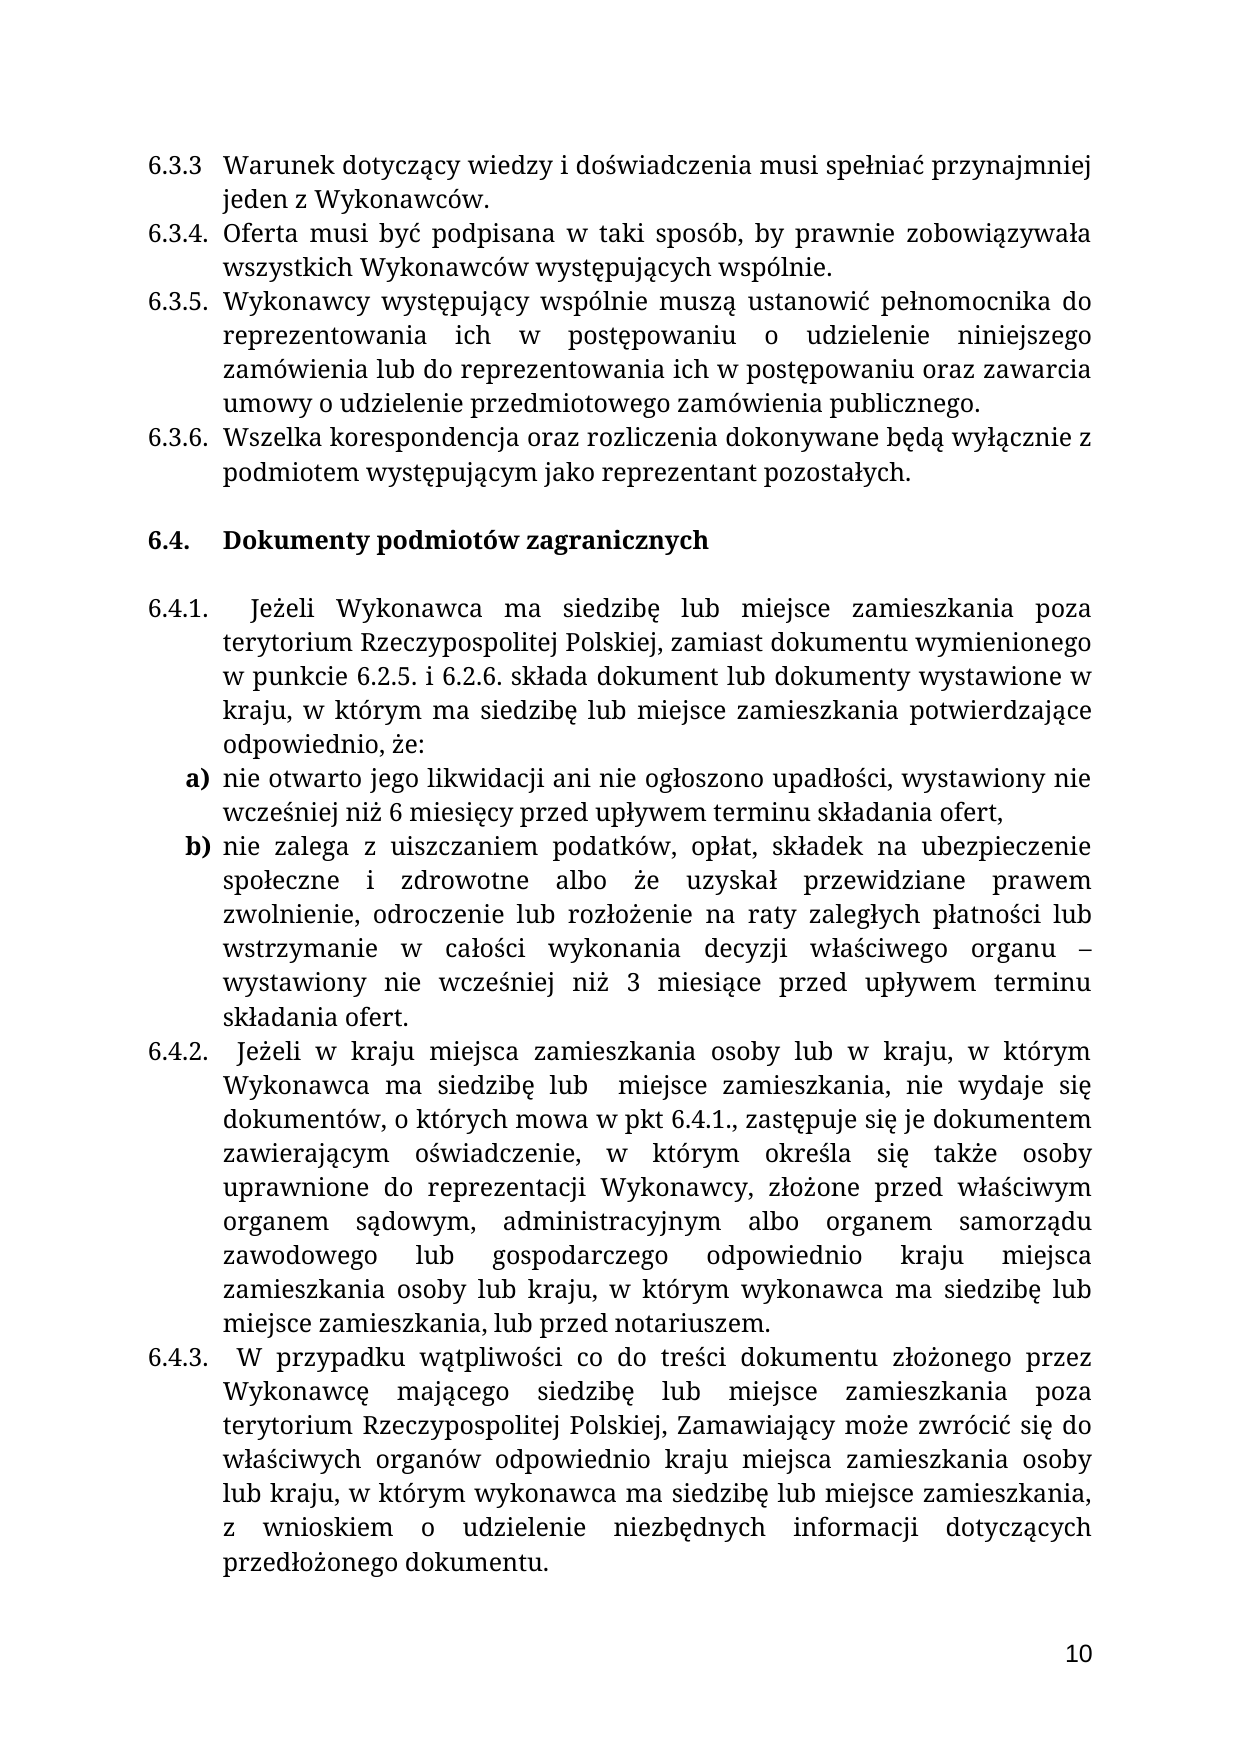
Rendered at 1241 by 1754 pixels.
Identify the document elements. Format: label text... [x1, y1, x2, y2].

list Wykonawcy występujący wspólnie muszą ustanowić pełnomocnika do reprezentowania ich w postępowaniu o udzielenie niniejszego zamówienia lub do reprezentowania ich w postępowaniu oraz zawarcia umowy o udzielenie przedmiotowego zamówienia publicznego. [148, 284, 1093, 420]
list nie otwarto jego likwidacji ani nie ogłoszono upadłości, wystawiony nie wcześniej niż 6 miesięcy przed upływem terminu składania ofert, [185, 761, 1093, 829]
text 6.4.2. Jeżeli w kraju miejsca zamieszkania osoby lub w kraju, w którym Wykonawca ma siedzibę lub miejsce zamieszkania, nie wydaje się dokumentów, o których mowa w pkt 6.4.1., zastępuje się je dokumentem zawierającym oświadczenie, w którym określa się także osoby uprawnione do reprezentacji Wykonawcy, złożone przed właściwym organem sądowym, administracyjnym albo organem samorządu zawodowego lub gospodarczego odpowiednio kraju miejsca zamieszkania osoby lub kraju, w którym wykonawca ma siedzibę lub miejsce zamieszkania, lub przed notariuszem. [148, 1033, 1093, 1340]
text 6.4.3. W przypadku wątpliwości co do treści dokumentu złożonego przez Wykonawcę mającego siedzibę lub miejsce zamieszkania poza terytorium Rzeczypospolitej Polskiej, Zamawiający może zwrócić się do właściwych organów odpowiednio kraju miejsca zamieszkania osoby lub kraju, w którym wykonawca ma siedzibę lub miejsce zamieszkania, z wnioskiem o udzielenie niezbędnych informacji dotyczących przedłożonego dokumentu. [148, 1340, 1093, 1578]
list Oferta musi być podpisana w taki sposób, by prawnie zobowiązywała wszystkich Wykonawców występujących wspólnie. [148, 216, 1093, 284]
text 6.4.1. Jeżeli Wykonawca ma siedzibę lub miejsce zamieszkania poza terytorium Rzeczypospolitej Polskiej, zamiast dokumentu wymienionego w punkcie 6.2.5. i 6.2.6. składa dokument lub dokumenty wystawione w kraju, w którym ma siedzibę lub miejsce zamieszkania potwierdzające odpowiednio, że: [148, 590, 1093, 761]
list Dokumenty podmiotów zagranicznych [148, 522, 1093, 556]
list Warunek dotyczący wiedzy i doświadczenia musi spełniać przynajmniej jeden z Wykonawców. [148, 148, 1093, 216]
list Wszelka korespondencja oraz rozliczenia dokonywane będą wyłącznie z podmiotem występującym jako reprezentant pozostałych. [148, 420, 1093, 488]
list nie zalega z uiszczaniem podatków, opłat, składek na ubezpieczenie społeczne i zdrowotne albo że uzyskał przewidziane prawem zwolnienie, odroczenie lub rozłożenie na raty zaległych płatności lub wstrzymanie w całości wykonania decyzji właściwego organu – wystawiony nie wcześniej niż 3 miesiące przed upływem terminu składania ofert. [185, 829, 1093, 1033]
